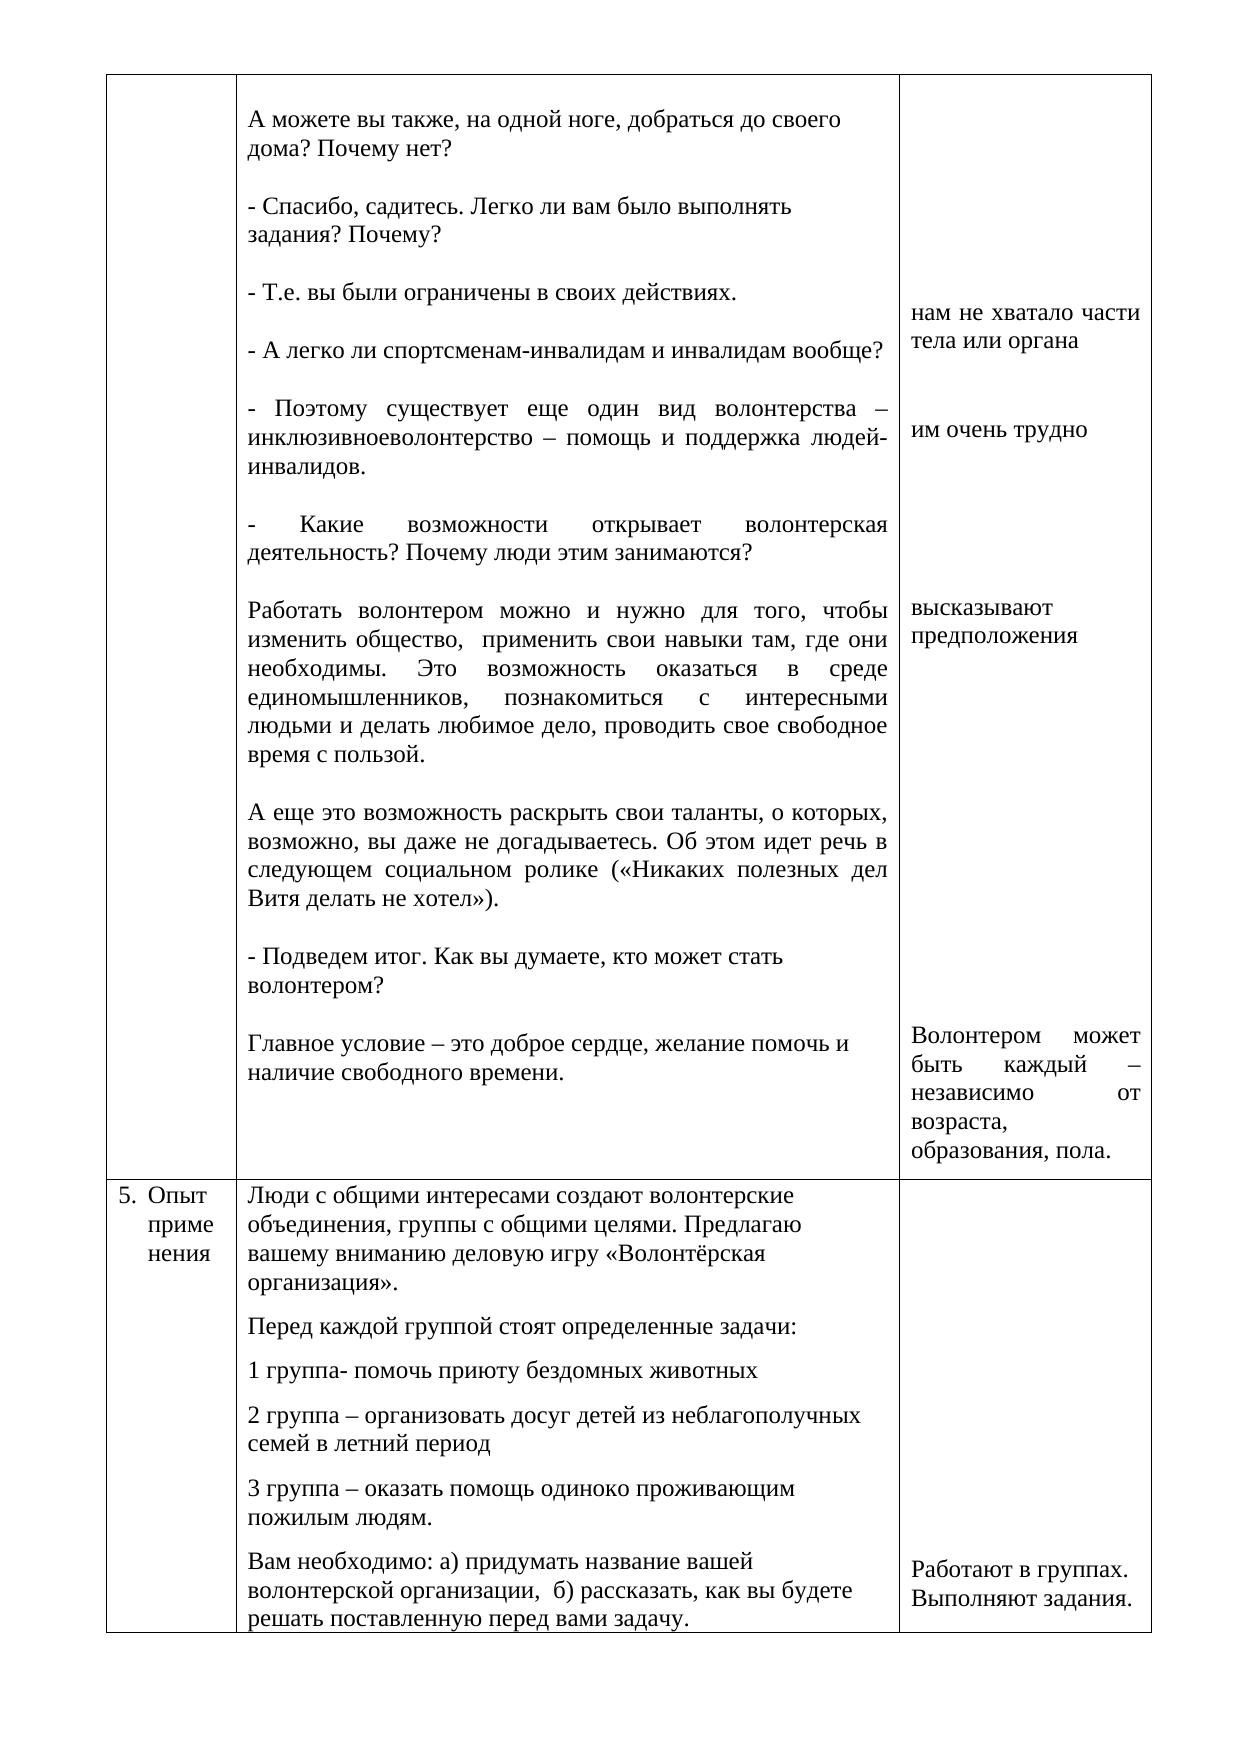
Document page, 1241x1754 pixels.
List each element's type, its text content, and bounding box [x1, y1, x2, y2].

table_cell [900, 75, 1151, 1179]
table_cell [237, 75, 899, 1179]
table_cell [107, 75, 236, 1179]
table_cell Опыт применения [107, 1180, 236, 1632]
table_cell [900, 1180, 1151, 1632]
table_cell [237, 1180, 899, 1632]
